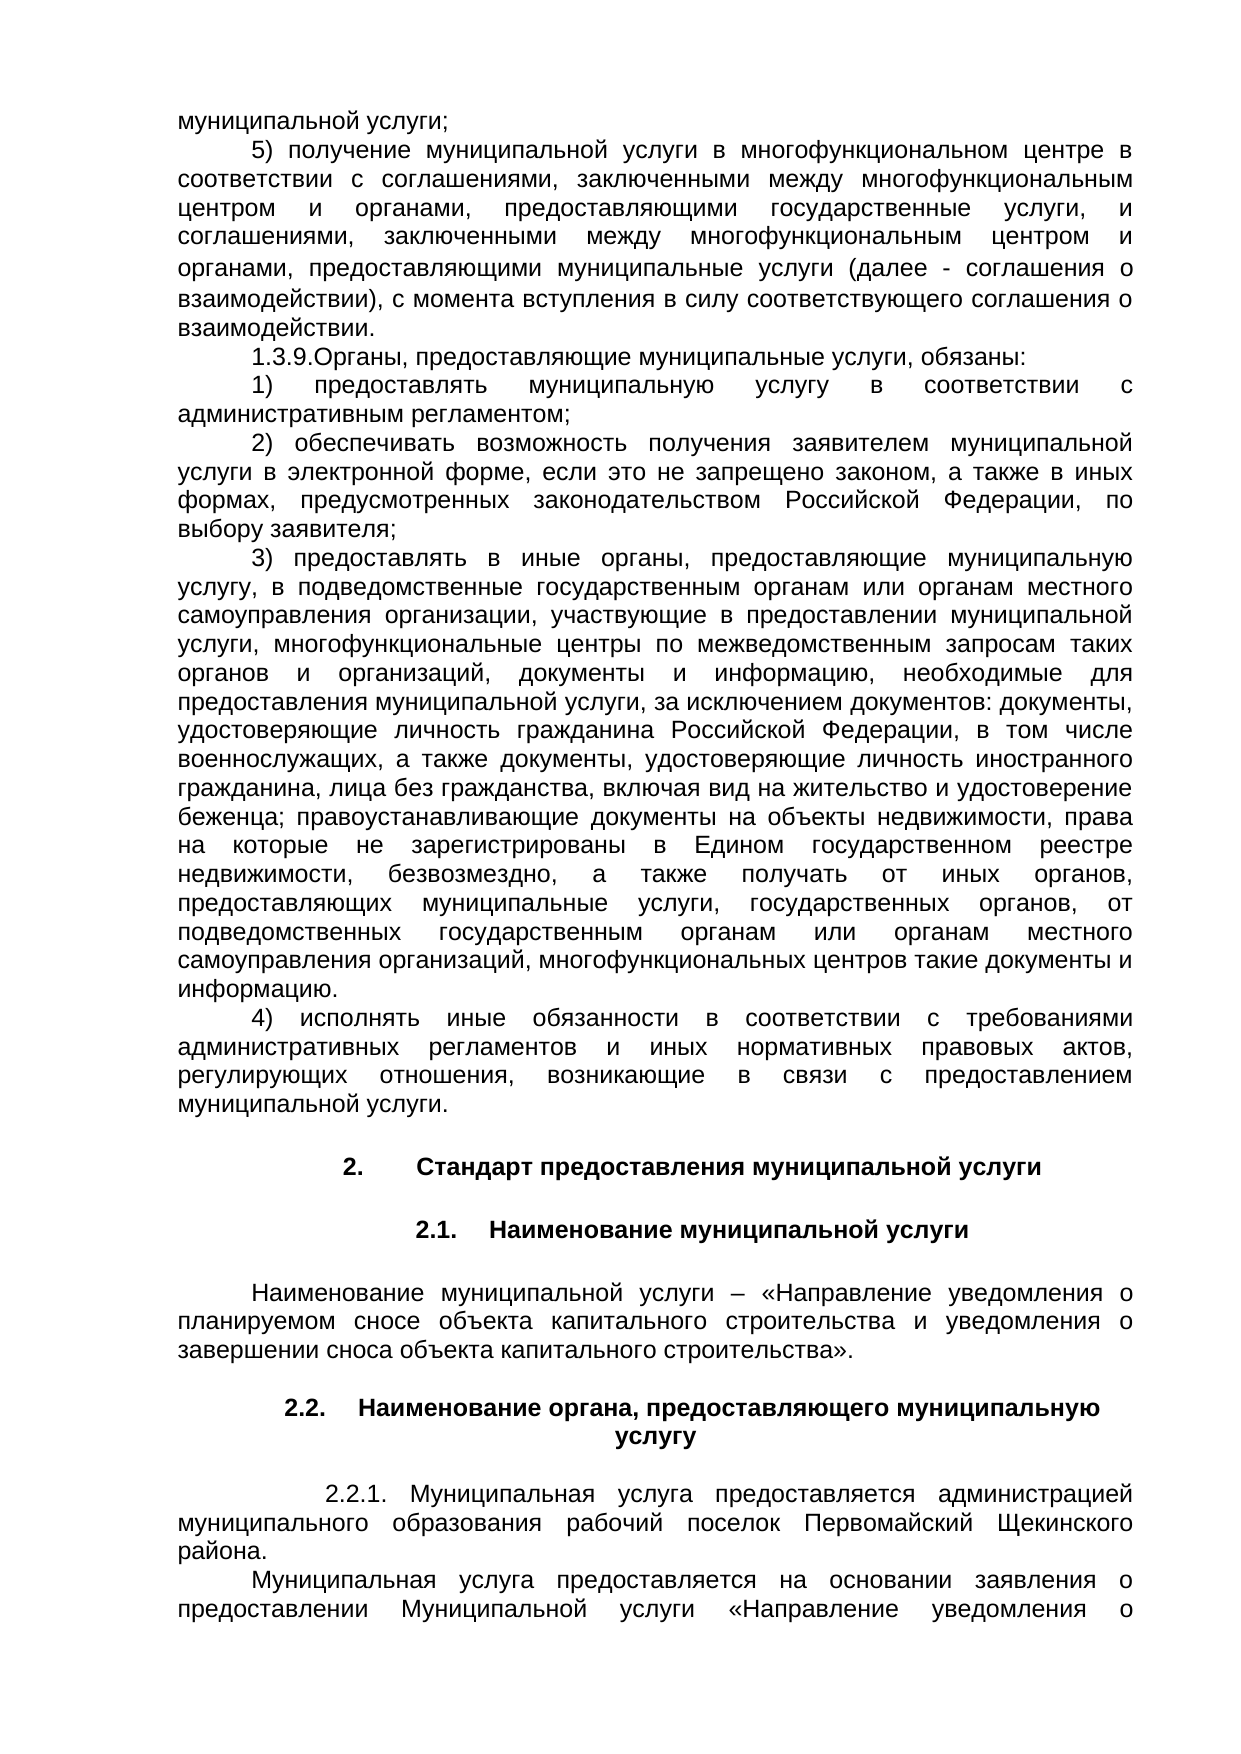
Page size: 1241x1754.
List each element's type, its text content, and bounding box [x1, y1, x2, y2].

text 5) получение муниципальной услуги в многофункциональном центре в соответствии с соглашениями, заключенными между многофункциональным центром и органами, предоставляющими государственные услуги, и соглашениями, заключенными между многофункциональным центром и органами, предоставляющими муниципальные услуги (далее - соглашения о взаимодействии), с момента вступления в силу соответствующего соглашения о взаимодействии. [177, 135, 1134, 342]
list Стандарт предоставления муниципальной услуги [177, 1152, 1134, 1181]
list Наименование органа, предоставляющего муниципальную услугу [177, 1393, 1134, 1450]
text 1.3.9.Органы, предоставляющие муниципальные услуги, обязаны: [177, 342, 1134, 370]
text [177, 1565, 1134, 1623]
text 1) предоставлять муниципальную услугу в соответствии с административным регламентом; [177, 370, 1134, 428]
text 4) исполнять иные обязанности в соответствии с требованиями административных регламентов и иных нормативных правовых актов, регулирующих отношения, возникающие в связи с предоставлением муниципальной услуги. [177, 1003, 1134, 1118]
text 3) предоставлять в иные органы, предоставляющие муниципальную услугу, в подведомственные государственным органам или органам местного самоуправления организации, участвующие в предоставлении муниципальной услуги, многофункциональные центры по межведомственным запросам таких органов и организаций, документы и информацию, необходимые для предоставления муниципальной услуги, за исключением документов: документы, удостоверяющие личность гражданина Российской Федерации, в том числе военнослужащих, а также документы, удостоверяющие личность иностранного гражданина, лица без гражданства, включая вид на жительство и удостоверение беженца; правоустанавливающие документы на объекты недвижимости, права на которые не зарегистрированы в Едином государственном реестре недвижимости, безвозмездно, а также получать от иных органов, предоставляющих муниципальные услуги, государственных органов, от подведомственных государственным органам или органам местного самоуправления организаций, многофункциональных центров такие документы и информацию. [177, 543, 1134, 1003]
text Наименование муниципальной услуги – «Направление уведомления о планируемом сносе объекта капитального строительства и уведомления о завершении сноса объекта капитального строительства». [177, 1278, 1134, 1364]
text 2) обеспечивать возможность получения заявителем муниципальной услуги в электронной форме, если это не запрещено законом, а также в иных формах, предусмотренных законодательством Российской Федерации, по выбору заявителя; [177, 428, 1134, 543]
text 2.2.1. Муниципальная услуга предоставляется администрацией муниципального образования рабочий поселок Первомайский Щекинского района. [177, 1479, 1134, 1565]
list Наименование муниципальной услуги [177, 1215, 1134, 1243]
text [177, 106, 1134, 135]
